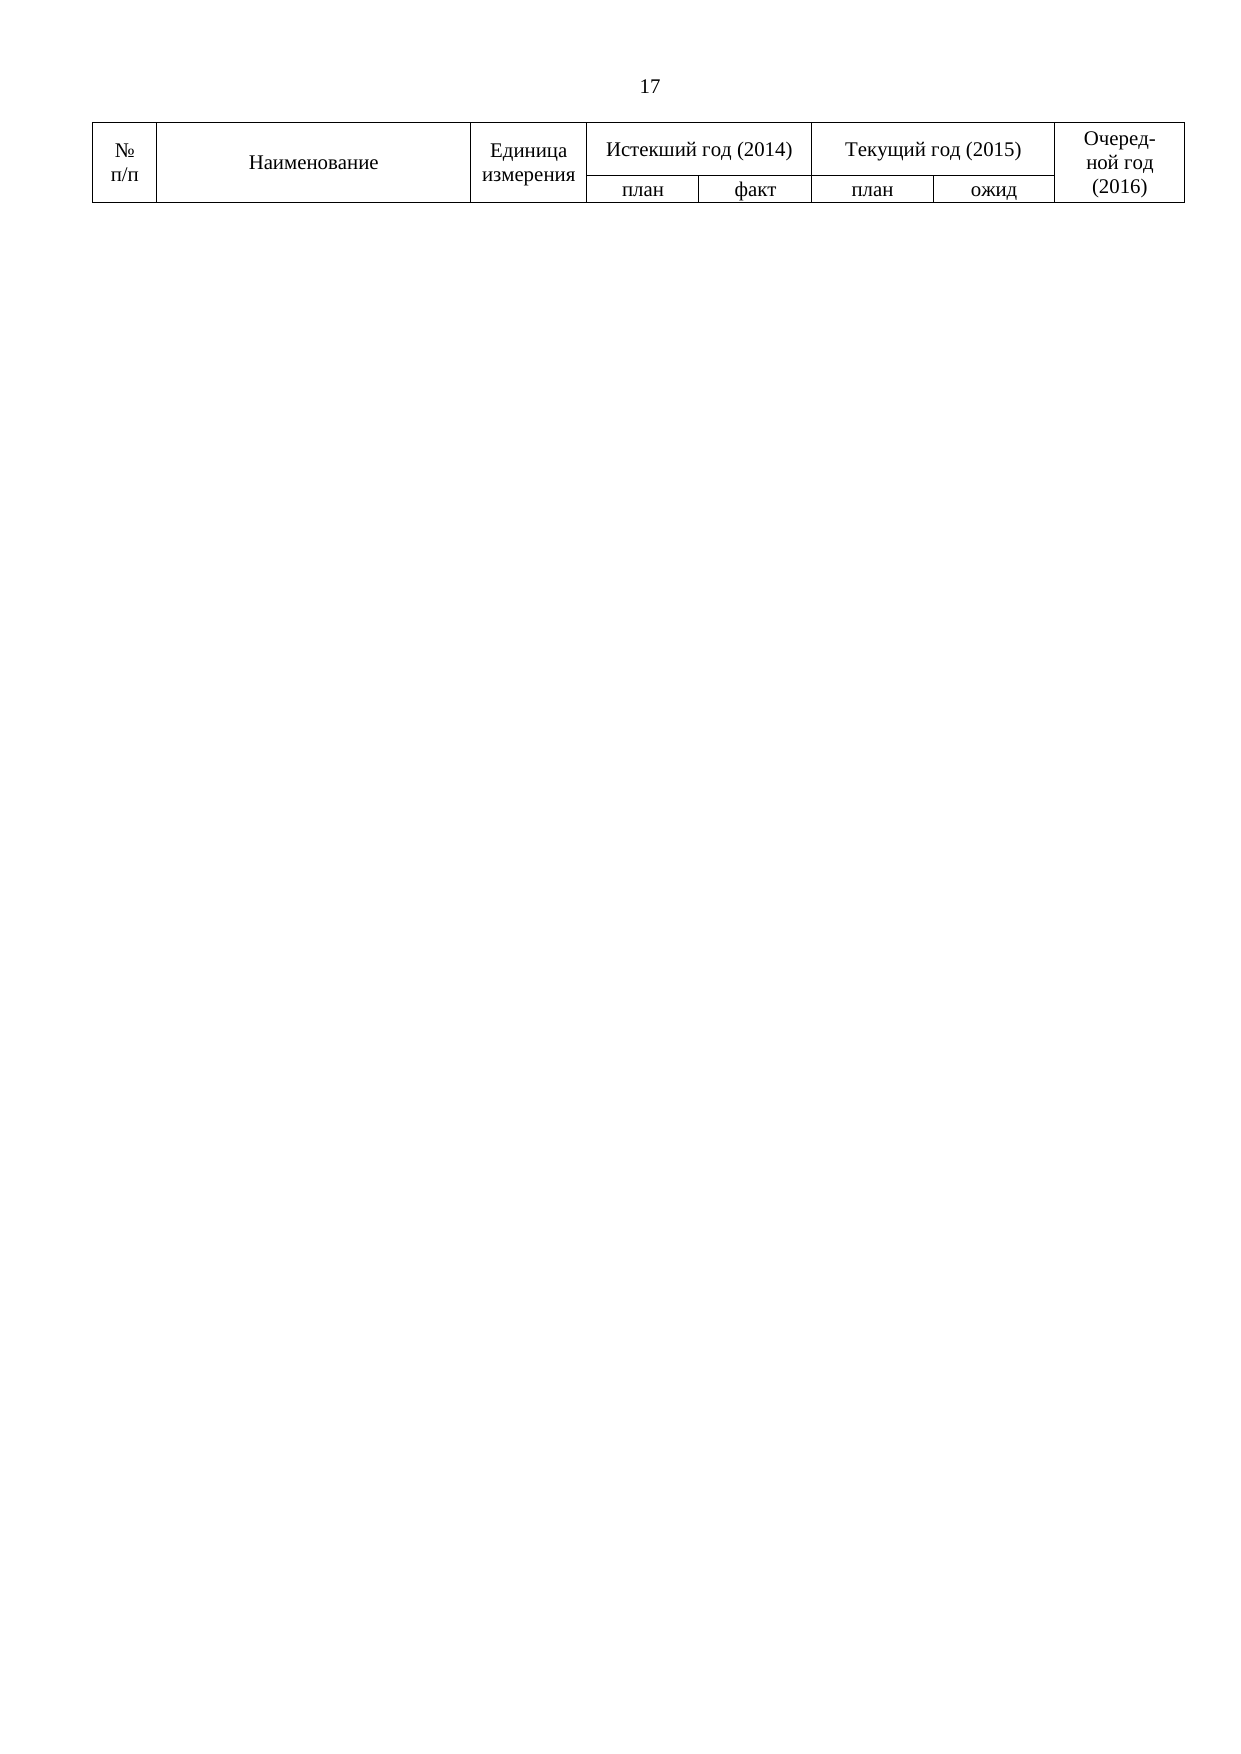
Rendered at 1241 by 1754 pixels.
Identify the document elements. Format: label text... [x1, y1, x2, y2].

table_cell ожид [934, 176, 1054, 202]
table_header Истекший год (2014) [587, 123, 811, 175]
table_header Наименование [157, 123, 470, 202]
table_cell факт [699, 176, 811, 202]
table_header Текущий год (2015) [812, 123, 1054, 175]
table_cell план [812, 176, 933, 202]
table_header Единица измерения [471, 123, 586, 202]
table_header № п/п [93, 123, 156, 202]
table_header Очеред- ной год (2016) [1055, 123, 1184, 202]
table_cell план [587, 176, 698, 202]
